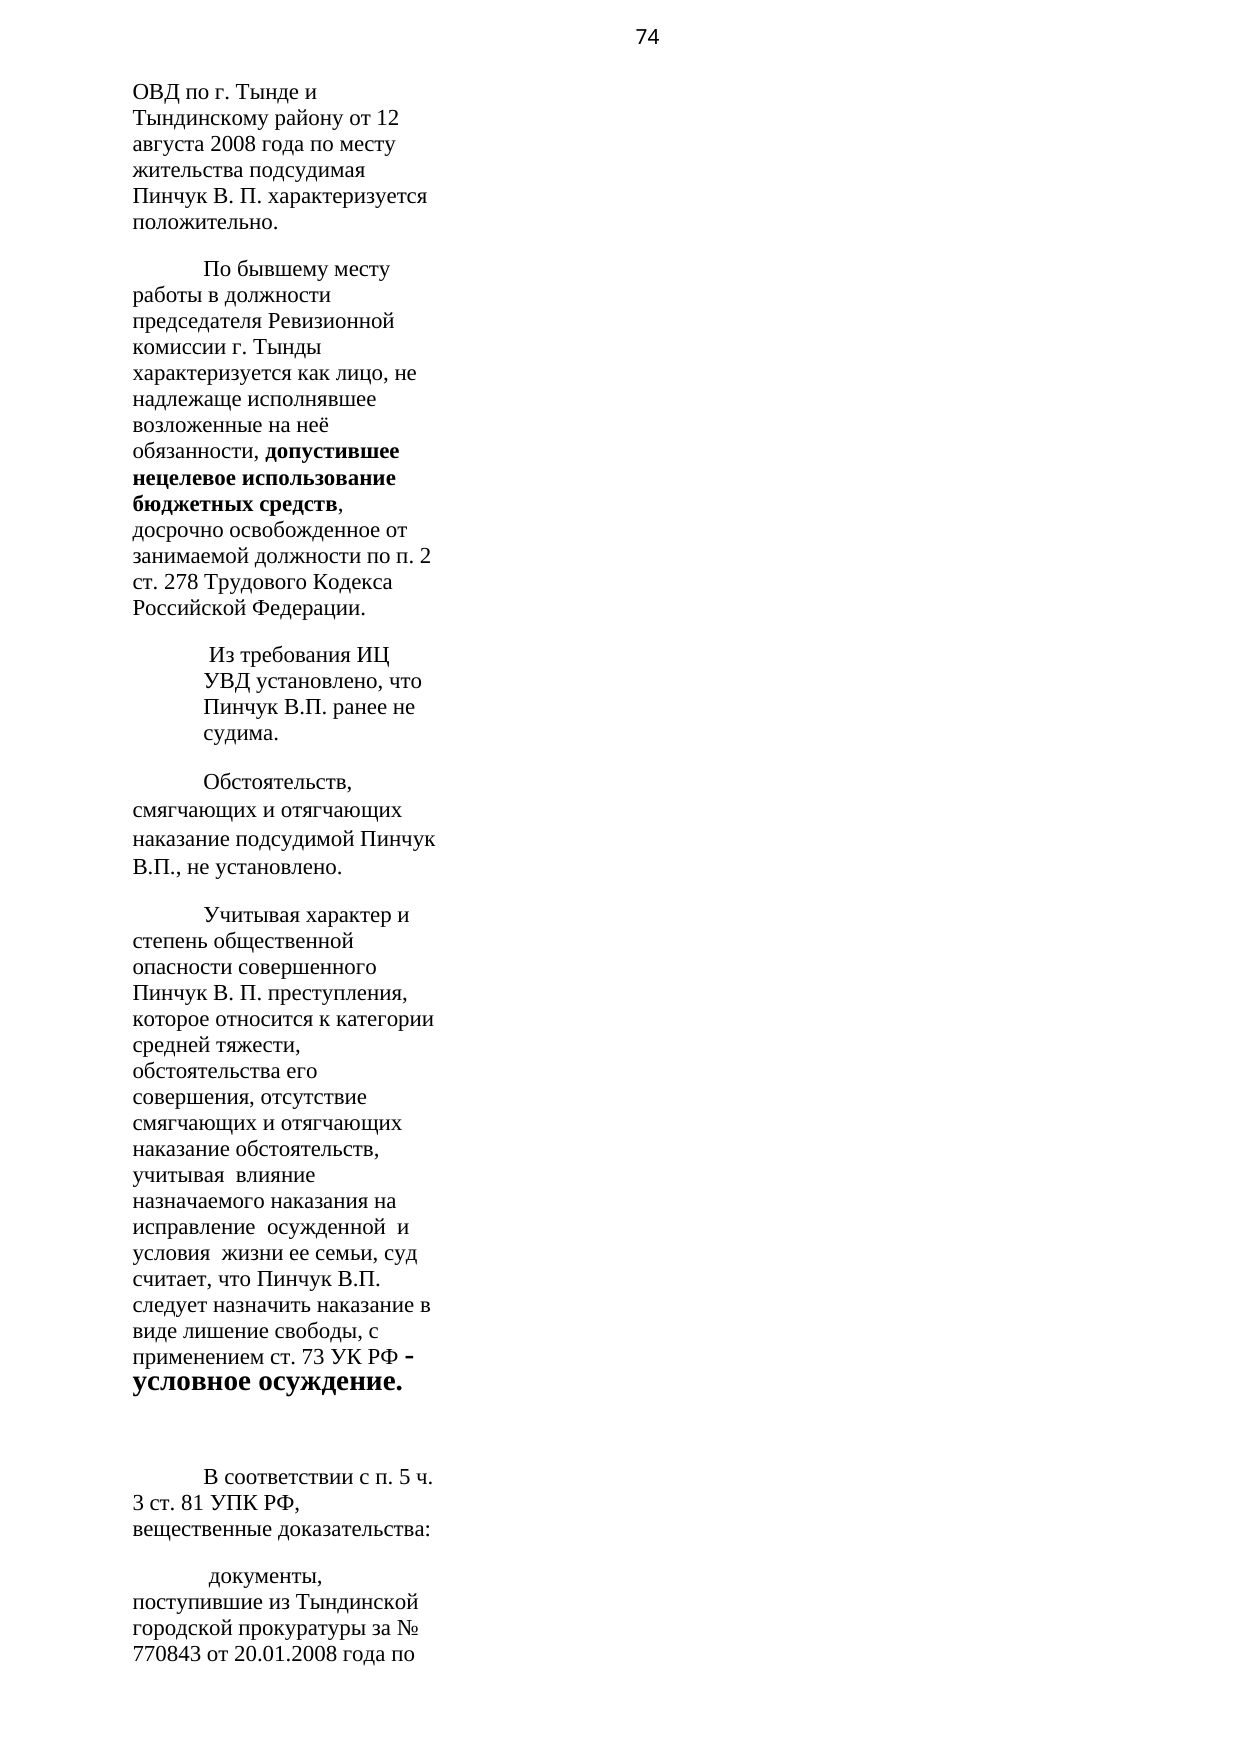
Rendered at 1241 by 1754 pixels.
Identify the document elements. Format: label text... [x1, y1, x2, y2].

text По бывшему месту работы в должности председателя Ревизионной комиссии г. Тынды характеризуется как лицо, не надлежаще исполнявшее возложенные на неё обязанности, допустившее нецелевое использование бюджетных средств, досрочно освобожденное от занимаемой должности по п. 2 ст. 278 Трудового Кодекса Российской Федерации. [132, 256, 439, 620]
text Учитывая характер и степень общественной опасности совершенного Пинчук В. П. преступления, которое относится к категории средней тяжести, обстоятельства его совершения, отсутствие смягчающих и отягчающих наказание обстоятельств, учитывая влияние назначаемого наказания на исправление осужденной и условия жизни ее семьи, суд считает, что Пинчук В.П. следует назначить наказание в виде лишение свободы, с применением ст. 73 УК РФ - условное осуждение. [132, 901, 439, 1396]
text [132, 79, 439, 235]
text Из требования ИЦ УВД установлено, что Пинчук В.П. ранее не судима. [203, 641, 441, 745]
text В соответствии с п. 5 ч. 3 ст. 81 УПК РФ, вещественные доказательства: [132, 1464, 439, 1542]
text Обстоятельств, смягчающих и отягчающих наказание подсудимой Пинчук В.П., не установлено. [132, 766, 439, 880]
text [132, 1563, 439, 1667]
